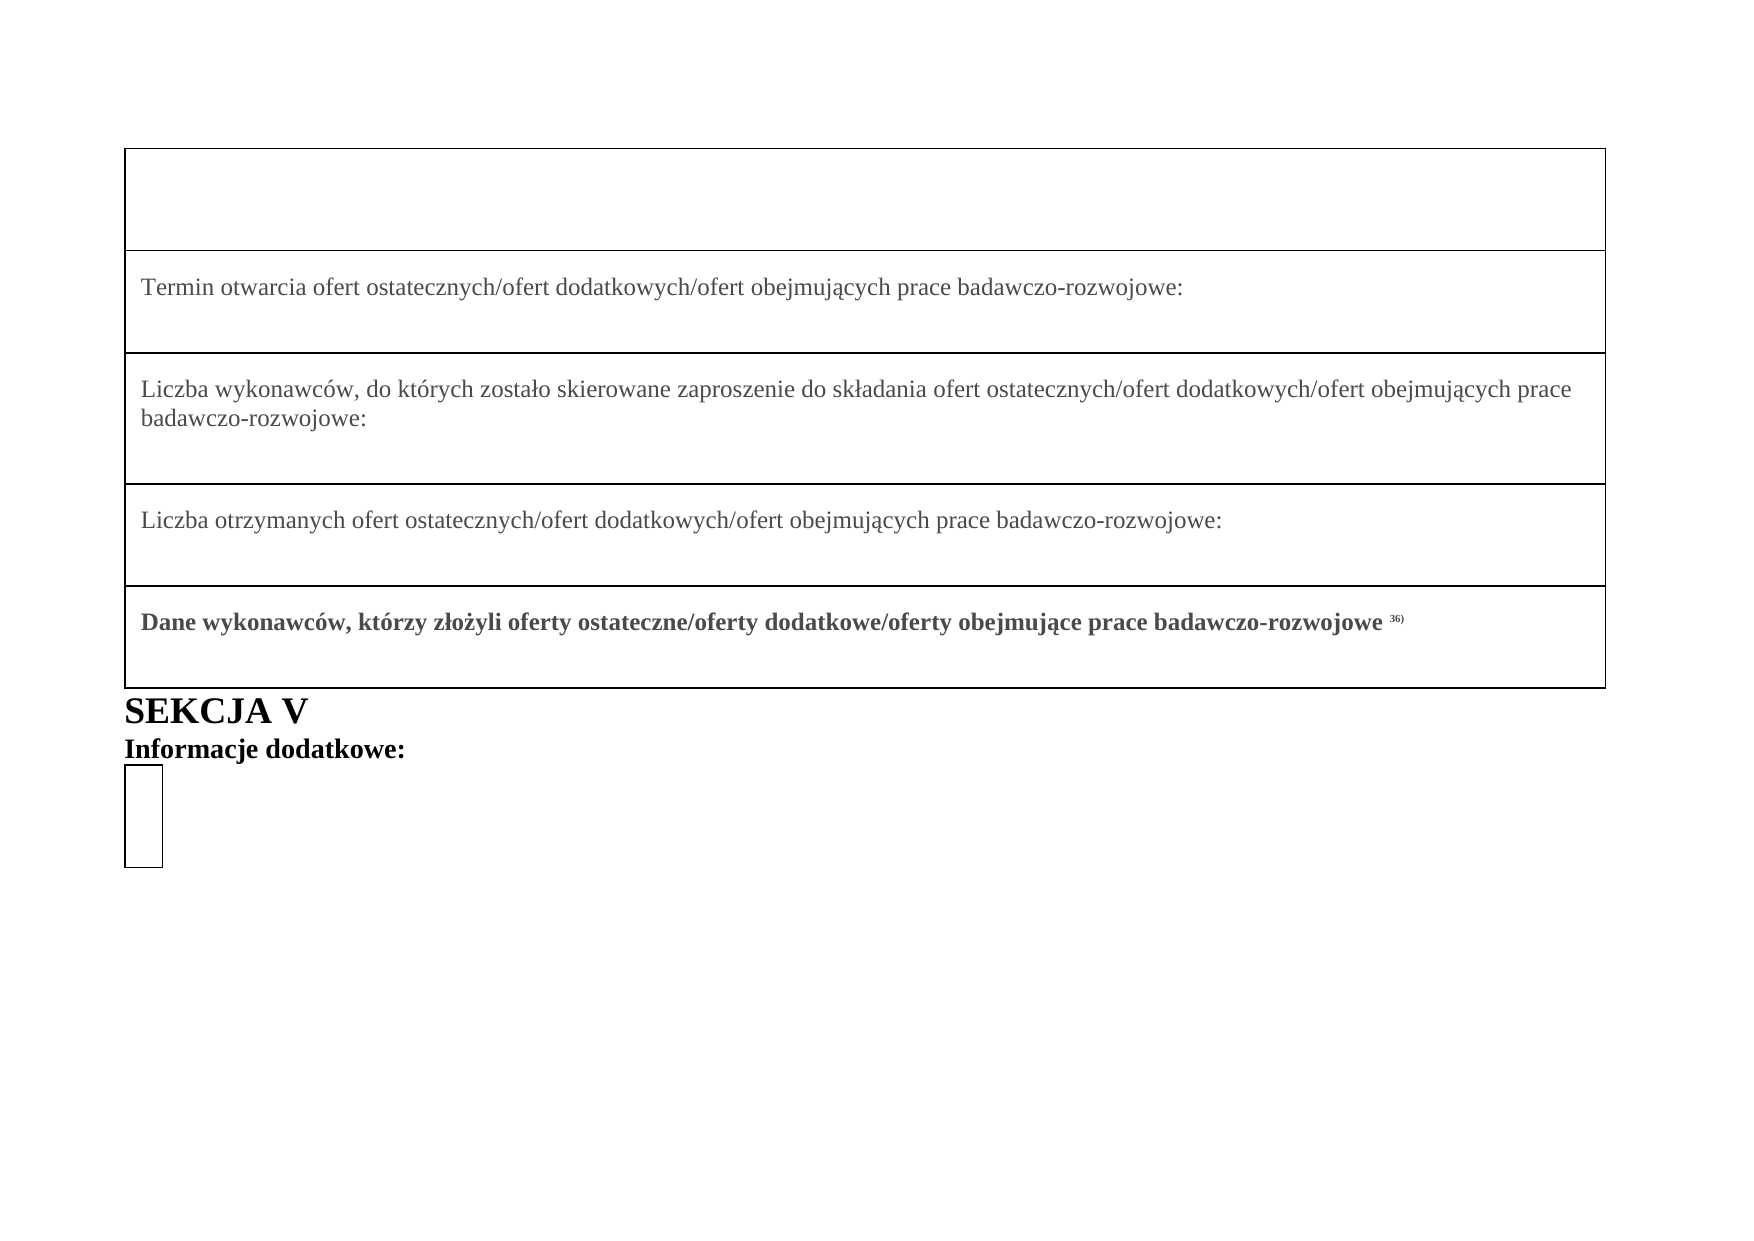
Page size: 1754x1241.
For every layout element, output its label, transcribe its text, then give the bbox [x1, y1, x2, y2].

table_cell Liczba otrzymanych ofert ostatecznych/ofert dodatkowych/ofert obejmujących prace badawczo-rozwojowe: [126, 485, 1605, 585]
table_header [126, 766, 162, 867]
table_cell Termin otwarcia ofert ostatecznych/ofert dodatkowych/ofert obejmujących prace badawczo-rozwojowe: [126, 251, 1605, 352]
table_cell Liczba wykonawców, do których zostało skierowane zaproszenie do składania ofert ostatecznych/ofert dodatkowych/ofert obejmujących prace badawczo-rozwojowe: [126, 354, 1605, 483]
table_cell Dane wykonawców, którzy złożyli oferty ostateczne/oferty dodatkowe/oferty obejmujące prace badawczo-rozwojowe 36) [126, 587, 1605, 687]
text SEKCJA V [124, 689, 1606, 732]
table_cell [126, 149, 1605, 250]
text Informacje dodatkowe: [124, 732, 1606, 764]
